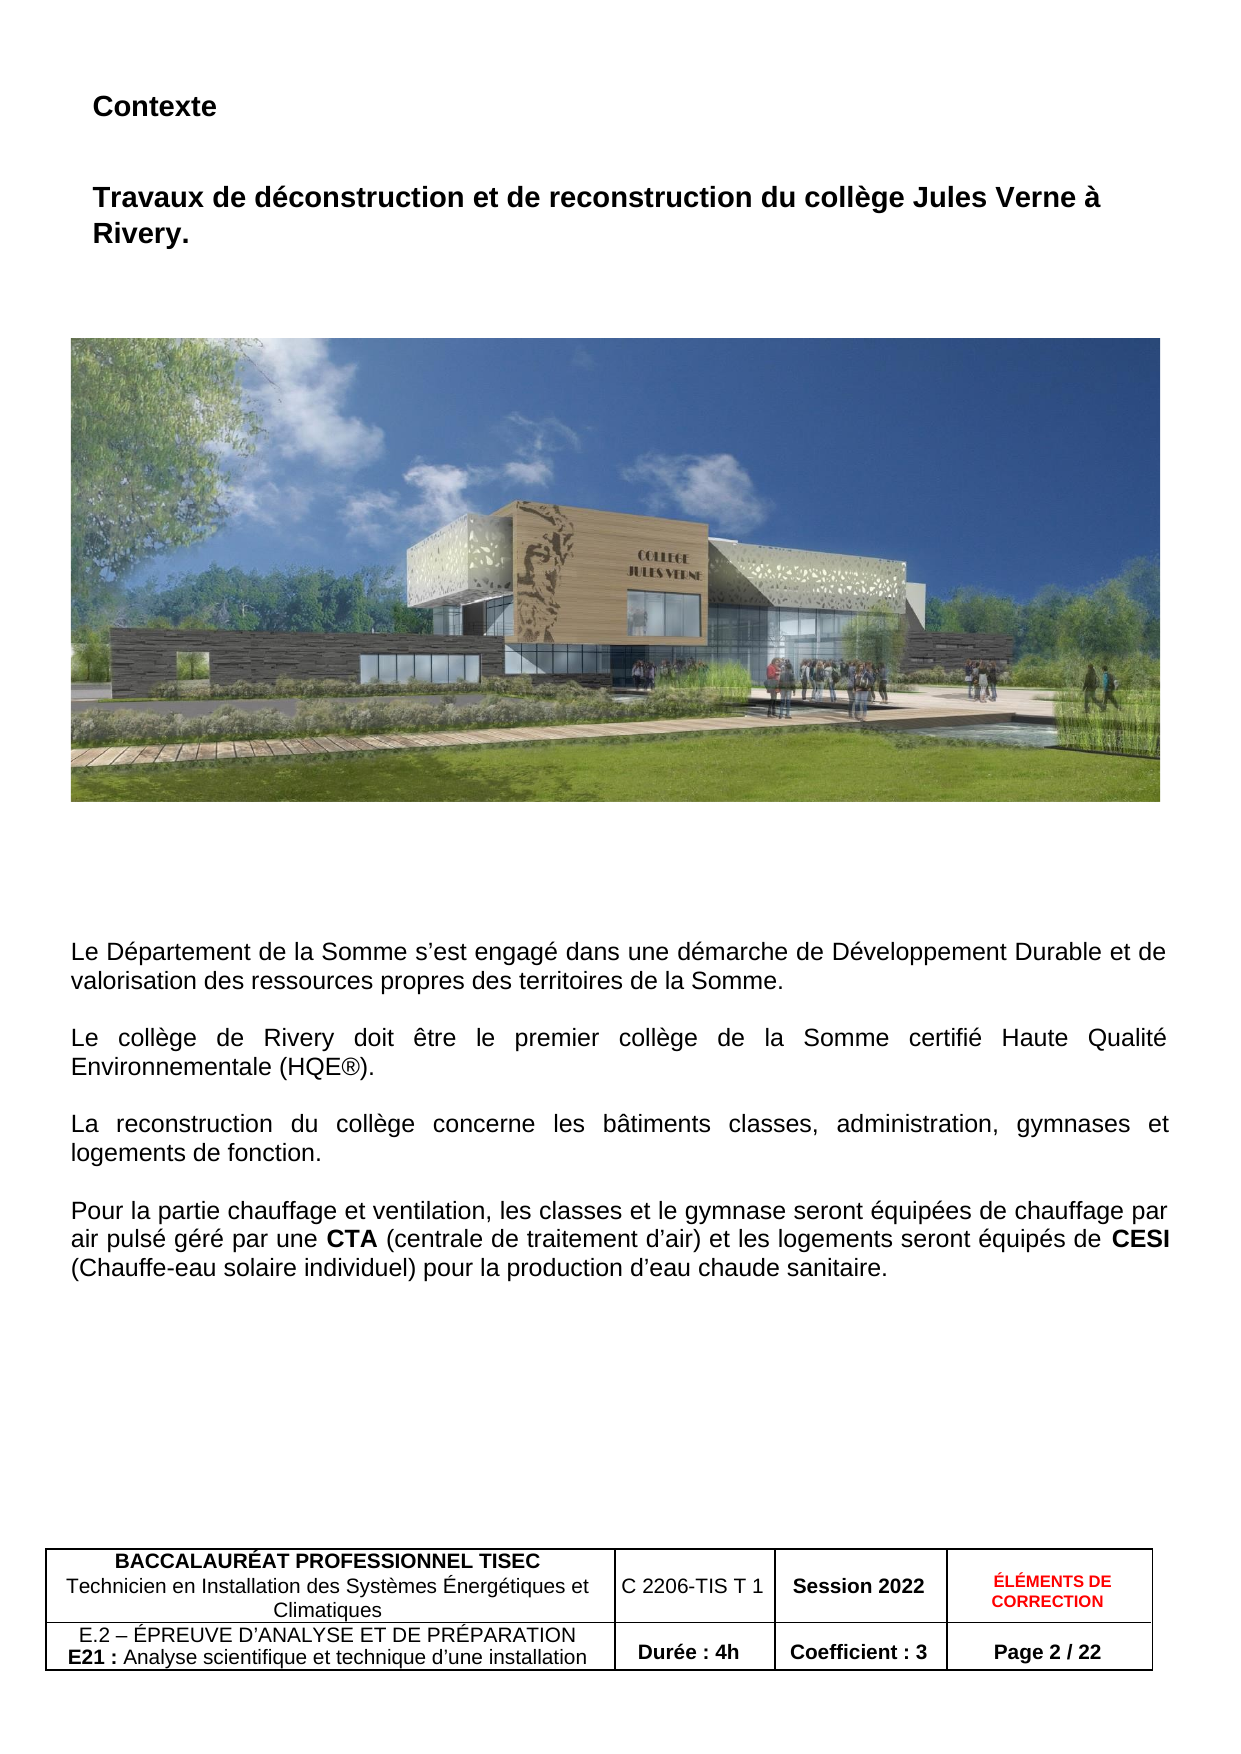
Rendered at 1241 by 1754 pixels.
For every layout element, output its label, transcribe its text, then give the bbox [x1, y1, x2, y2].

text La reconstruction du collège concerne les bâtiments classes, administration, gymnases et logements de fonction. [71, 1109, 1170, 1167]
subtitle Contexte [92, 89, 1192, 122]
text Pour la partie chauffage et ventilation, les classes et le gymnase seront équipées de chauffage par air pulsé géré par une CTA (centrale de traitement d’air) et les logements seront équipés de CESI (Chauffe-eau solaire individuel) pour la production d’eau chaude sanitaire. [71, 1196, 1170, 1282]
picture [70, 338, 1161, 802]
text Le collège de Rivery doit être le premier collège de la Somme certifié Haute Qualité Environnementale (HQE®). [71, 1023, 1169, 1081]
text Travaux de déconstruction et de reconstruction du collège Jules Verne à Rivery. [92, 180, 1192, 250]
text Le Département de la Somme s’est engagé dans une démarche de Développement Durable et de valorisation des ressources propres des territoires de la Somme. [71, 937, 1169, 994]
